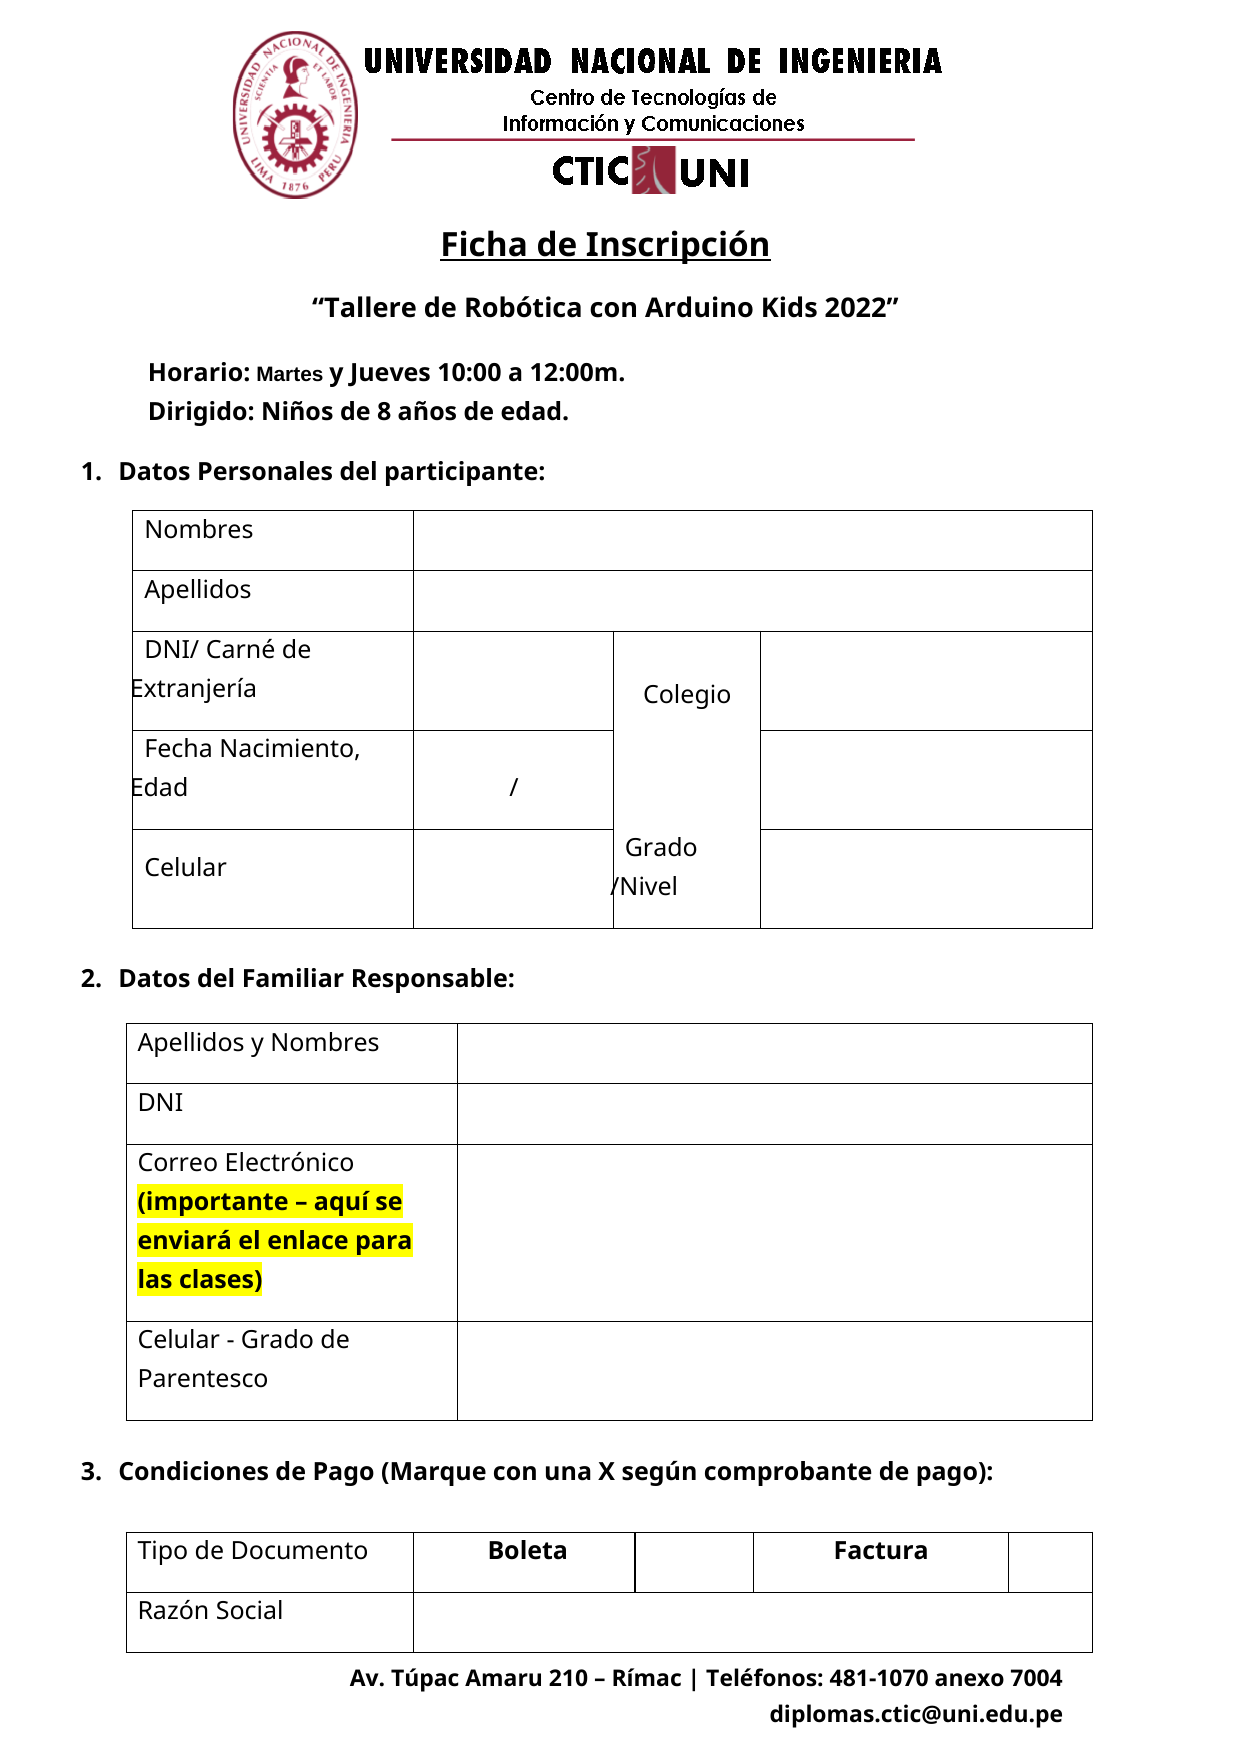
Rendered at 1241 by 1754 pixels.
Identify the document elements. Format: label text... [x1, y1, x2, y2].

table_header [458, 1024, 1092, 1083]
table_cell [458, 1145, 1092, 1321]
table_cell Correo Electrónico (importante – aquí se enviará el enlace para las clases) [127, 1145, 457, 1321]
table_cell Grado /Nivel [614, 829, 760, 927]
table_cell [761, 632, 1092, 729]
text “Tallere de Robótica con Arduino Kids 2022” [148, 289, 1063, 326]
table_cell / [414, 731, 613, 828]
table_header [1009, 1533, 1092, 1592]
table_cell Celular [133, 830, 413, 927]
table_cell DNI [127, 1084, 457, 1143]
picture [232, 31, 957, 199]
table_cell Colegio [614, 632, 760, 828]
list Datos Personales del participante: [81, 453, 1063, 487]
text Ficha de Inscripción [148, 221, 1063, 266]
table_cell [414, 830, 613, 927]
table_cell [761, 830, 1092, 927]
table_header [414, 511, 1092, 570]
table_header Nombres [133, 511, 413, 570]
table_header Tipo de Documento [127, 1533, 413, 1592]
table_cell [458, 1084, 1092, 1143]
table_cell [761, 731, 1092, 828]
table_cell [414, 571, 1092, 631]
text Horario: Martes y Jueves 10:00 a 12:00m. Dirigido: Niños de 8 años de edad. [148, 354, 1063, 427]
table_cell Razón Social [127, 1593, 413, 1652]
table_header [636, 1533, 753, 1592]
table_header Apellidos y Nombres [127, 1024, 457, 1083]
list Condiciones de Pago (Marque con una X según comprobante de pago): [81, 1453, 1063, 1487]
table_header Boleta [414, 1533, 634, 1592]
table_cell [414, 632, 613, 729]
table_cell Fecha Nacimiento, Edad [133, 731, 413, 828]
table_cell [458, 1322, 1092, 1420]
table_cell Apellidos [133, 571, 413, 631]
table_header Factura [754, 1533, 1008, 1592]
table_cell DNI/ Carné de Extranjería [133, 632, 413, 729]
table_cell [414, 1593, 1092, 1652]
list Datos del Familiar Responsable: [81, 961, 1063, 995]
table_cell Celular - Grado de Parentesco [127, 1322, 457, 1420]
